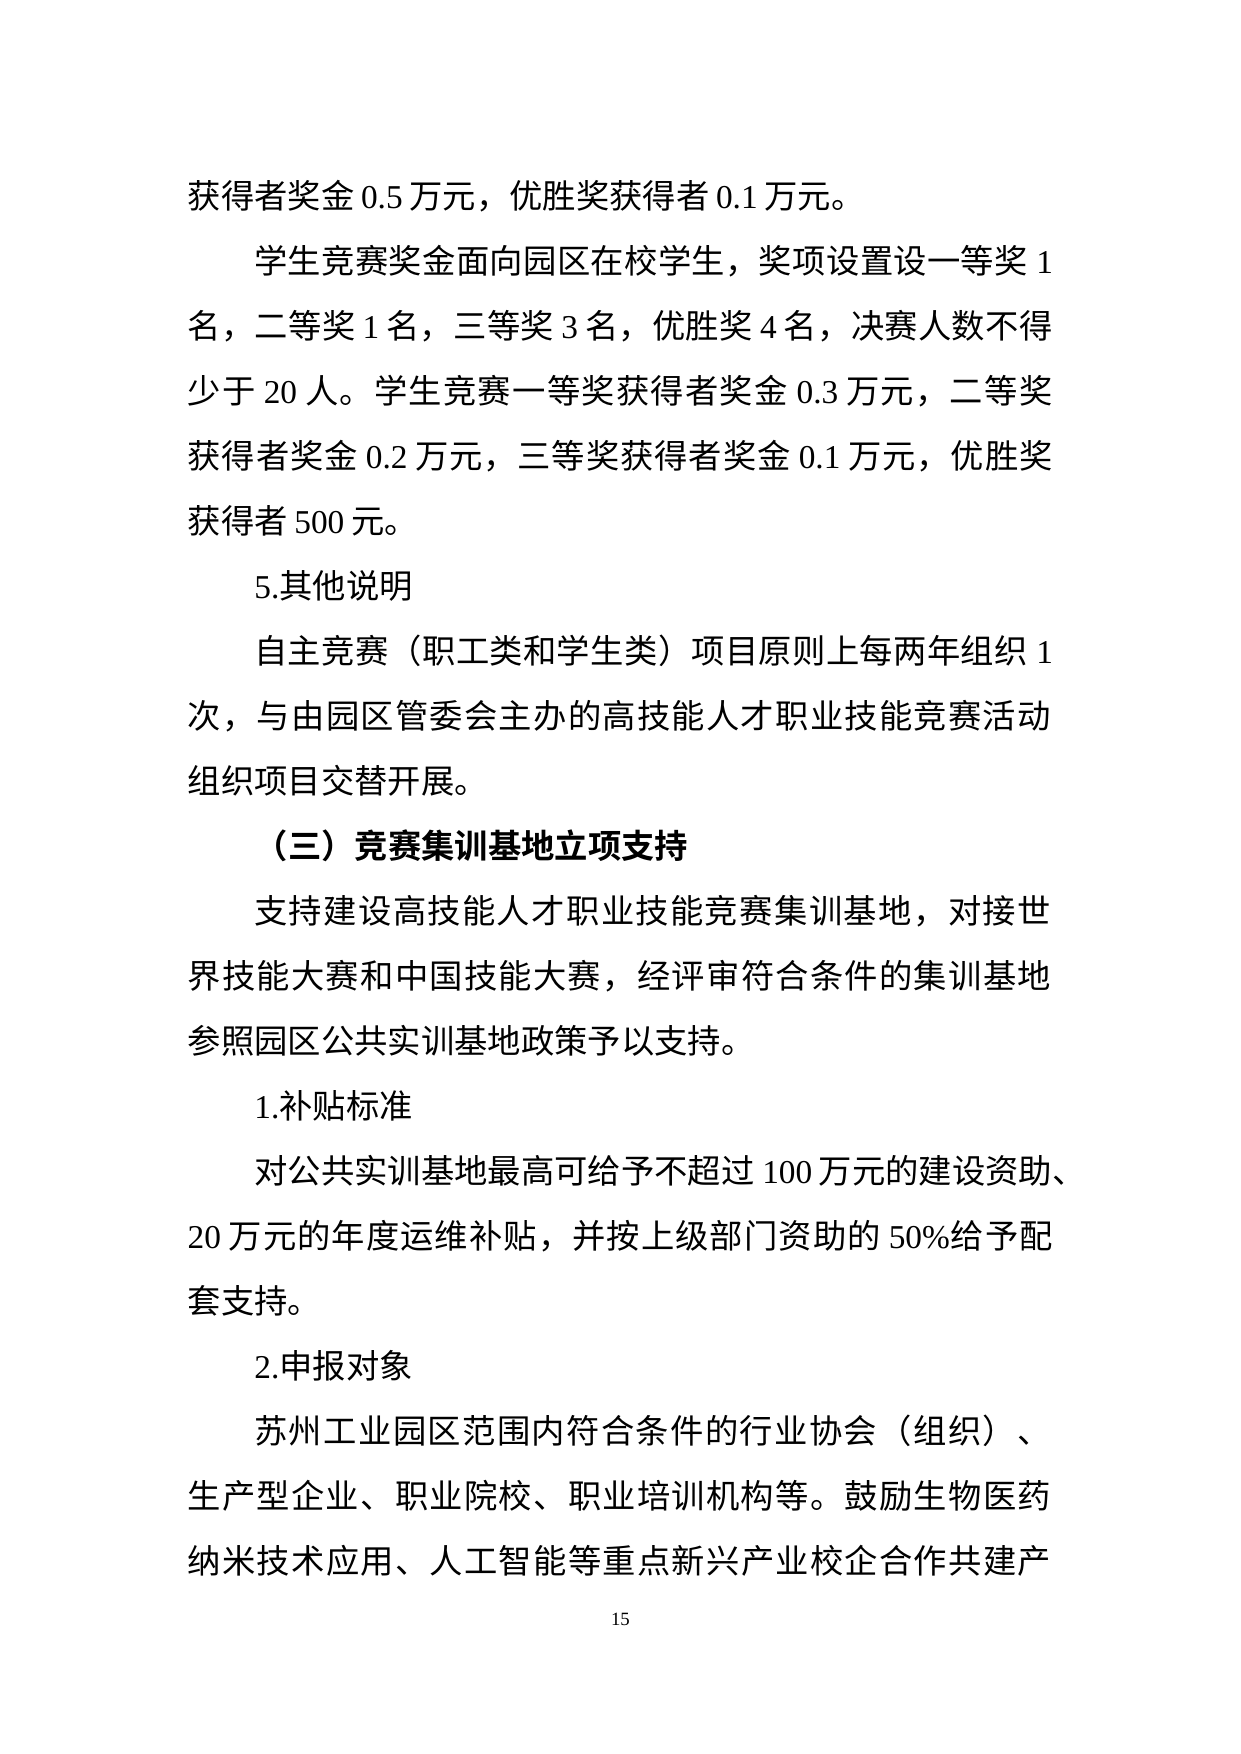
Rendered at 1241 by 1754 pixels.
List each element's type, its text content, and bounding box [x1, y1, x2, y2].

text （三）竞赛集训基地立项支持 [187, 812, 1053, 877]
text 自主竞赛（职工类和学生类）项目原则上每两年组织1次，与由园区管委会主办的高技能人才职业技能竞赛活动组织项目交替开展。 [187, 617, 1053, 812]
text 支持建设高技能人才职业技能竞赛集训基地，对接世界技能大赛和中国技能大赛，经评审符合条件的集训基地，参照园区公共实训基地政策予以支持。 [187, 877, 1053, 1072]
text 5.其他说明 [187, 552, 1053, 617]
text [187, 1397, 1053, 1592]
text 2.申报对象 [187, 1332, 1053, 1397]
text 对公共实训基地最高可给予不超过100万元的建设资助、20万元的年度运维补贴，并按上级部门资助的50%给予配套支持。 [187, 1137, 1053, 1332]
text 学生竞赛奖金面向园区在校学生，奖项设置设一等奖1名，二等奖1名，三等奖3名，优胜奖4名，决赛人数不得少于20人。学生竞赛一等奖获得者奖金0.3万元，二等奖获得者奖金0.2万元，三等奖获得者奖金0.1万元，优胜奖获得者500元。 [187, 227, 1053, 552]
text 1.补贴标准 [187, 1072, 1053, 1137]
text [187, 162, 1053, 227]
